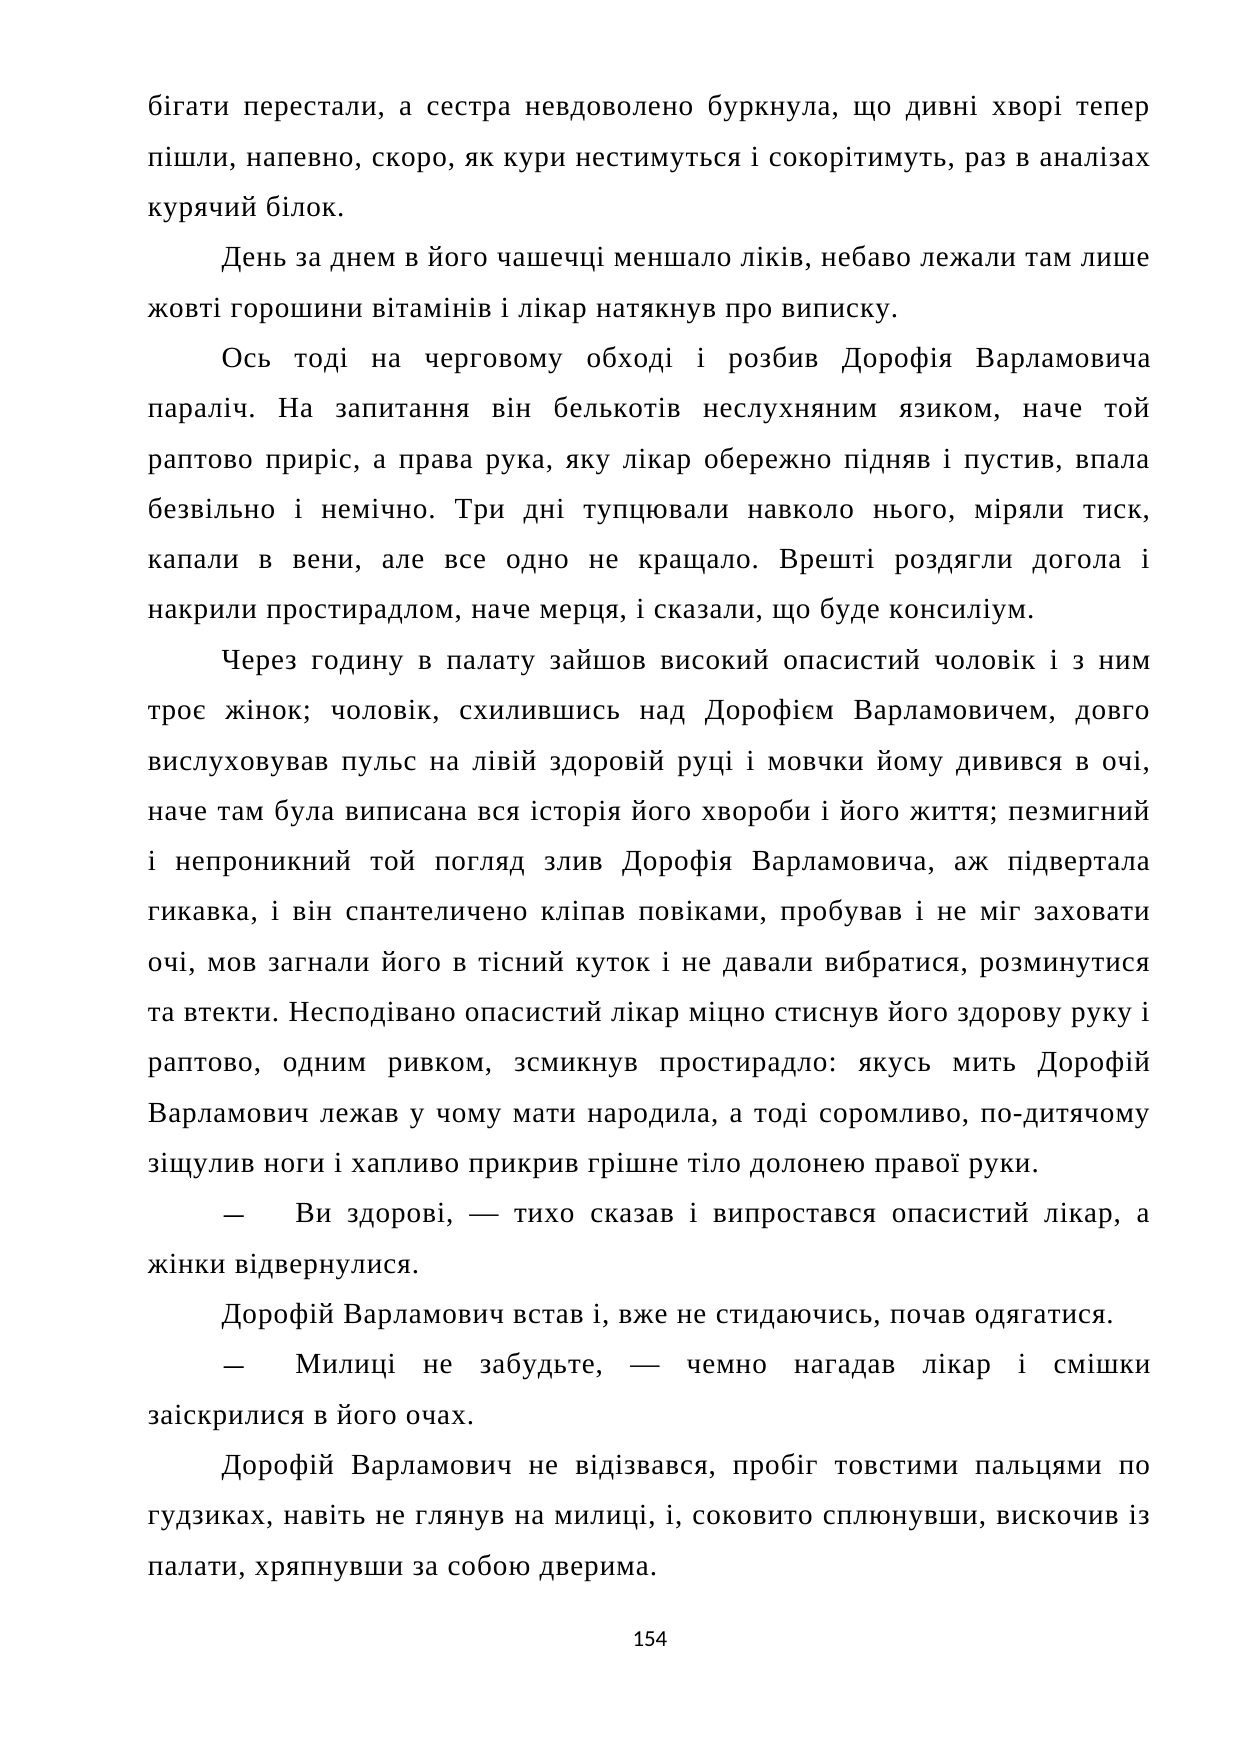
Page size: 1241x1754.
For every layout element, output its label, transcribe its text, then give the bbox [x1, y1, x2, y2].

text Ось тоді на черговому обході і розбив Дорофія Варламовича параліч. На запитання він белькотів неслухняним язиком, наче той раптово приріс, а права рука, яку лікар обережно підняв і пустив, впала безвільно і немічно. Три дні тупцювали навколо нього, міряли тиск, капали в вени, але все одно не кращало. Врешті роздягли догола і накрили простирадлом, наче мерця, і сказали, що буде консиліум. [148, 340, 1152, 625]
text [148, 88, 1152, 223]
text Через годину в палату зайшов високий опасистий чоловік і з ним троє жінок; чоловік, схилившись над Дорофієм Варламовичем, довго вислуховував пульс на лівій здоровій руці і мовчки йому дивився в очі, наче там була виписана вся історія його хвороби і його життя; пезмигний і непроникний той погляд злив Дорофія Варламовича, аж підвертала гикавка, і він спантеличено кліпав повіками, пробував і не міг заховати очі, мов загнали його в тісний куток і не давали вибратися, розминутися та втекти. Несподівано опасистий лікар міцно стиснув його здорову руку і раптово, одним ривком, зсмикнув простирадло: якусь мить Дорофій Варламович лежав у чому мати народила, а тоді соромливо, по-дитячому зіщулив ноги і хапливо прикрив грішне тіло долонею правої руки. [148, 642, 1152, 1179]
list Ви здорові, — тихо сказав і випростався опасистий лікар, а жінки відвернулися. [148, 1195, 1152, 1279]
text День за днем в його чашечці меншало ліків, небаво лежали там лише жовті горошини вітамінів і лікар натякнув про виписку. [148, 239, 1152, 323]
list Милиці не забудьте, — чемно нагадав лікар і смішки заіскрилися в його очах. [148, 1346, 1152, 1430]
text Дорофій Варламович встав і, вже не стидаючись, почав одягатися. [148, 1296, 1152, 1330]
text Дорофій Варламович не відізвався, пробіг товстими пальцями по гудзиках, навіть не глянув на милиці, і, соковито сплюнувши, вискочив із палати, хряпнувши за собою дверима. [148, 1447, 1152, 1581]
